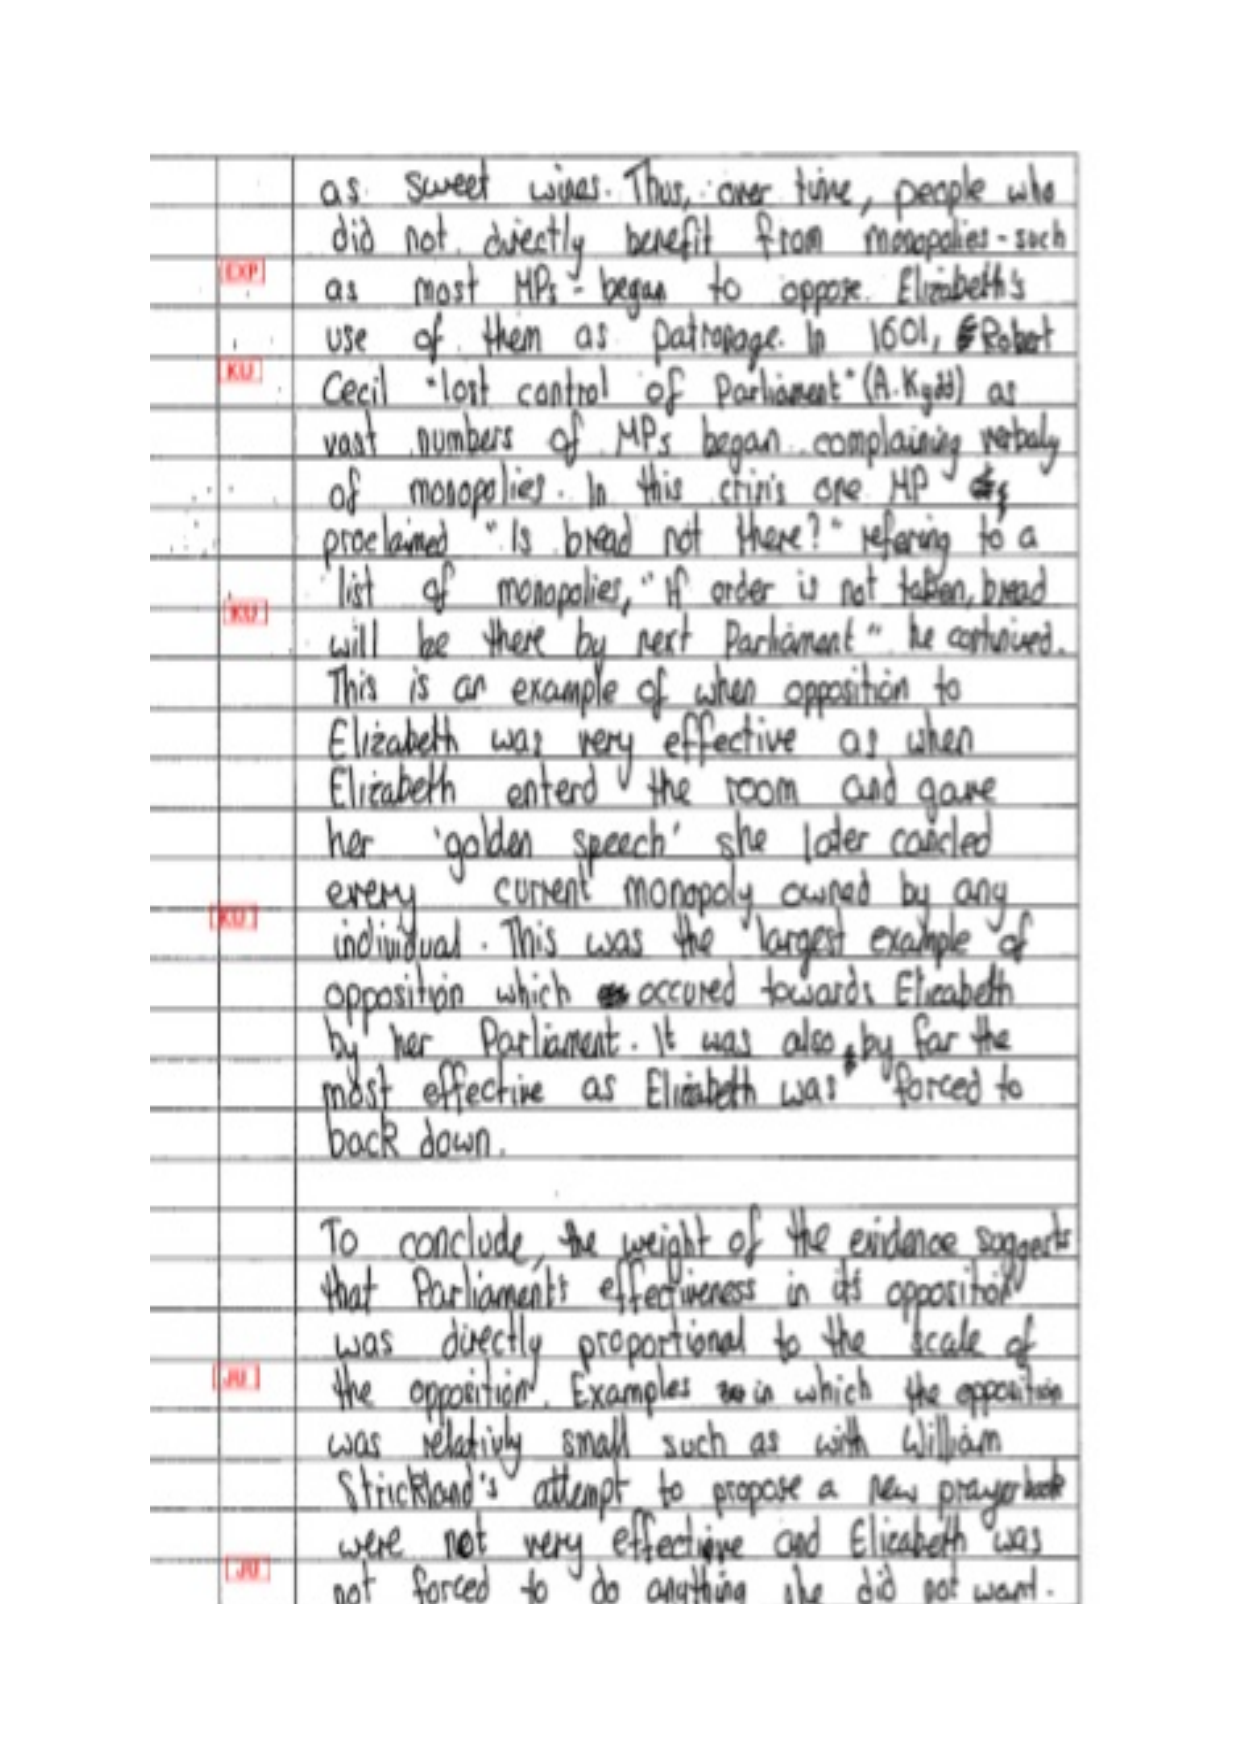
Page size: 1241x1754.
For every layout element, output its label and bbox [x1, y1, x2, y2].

picture [150, 150, 1107, 1604]
